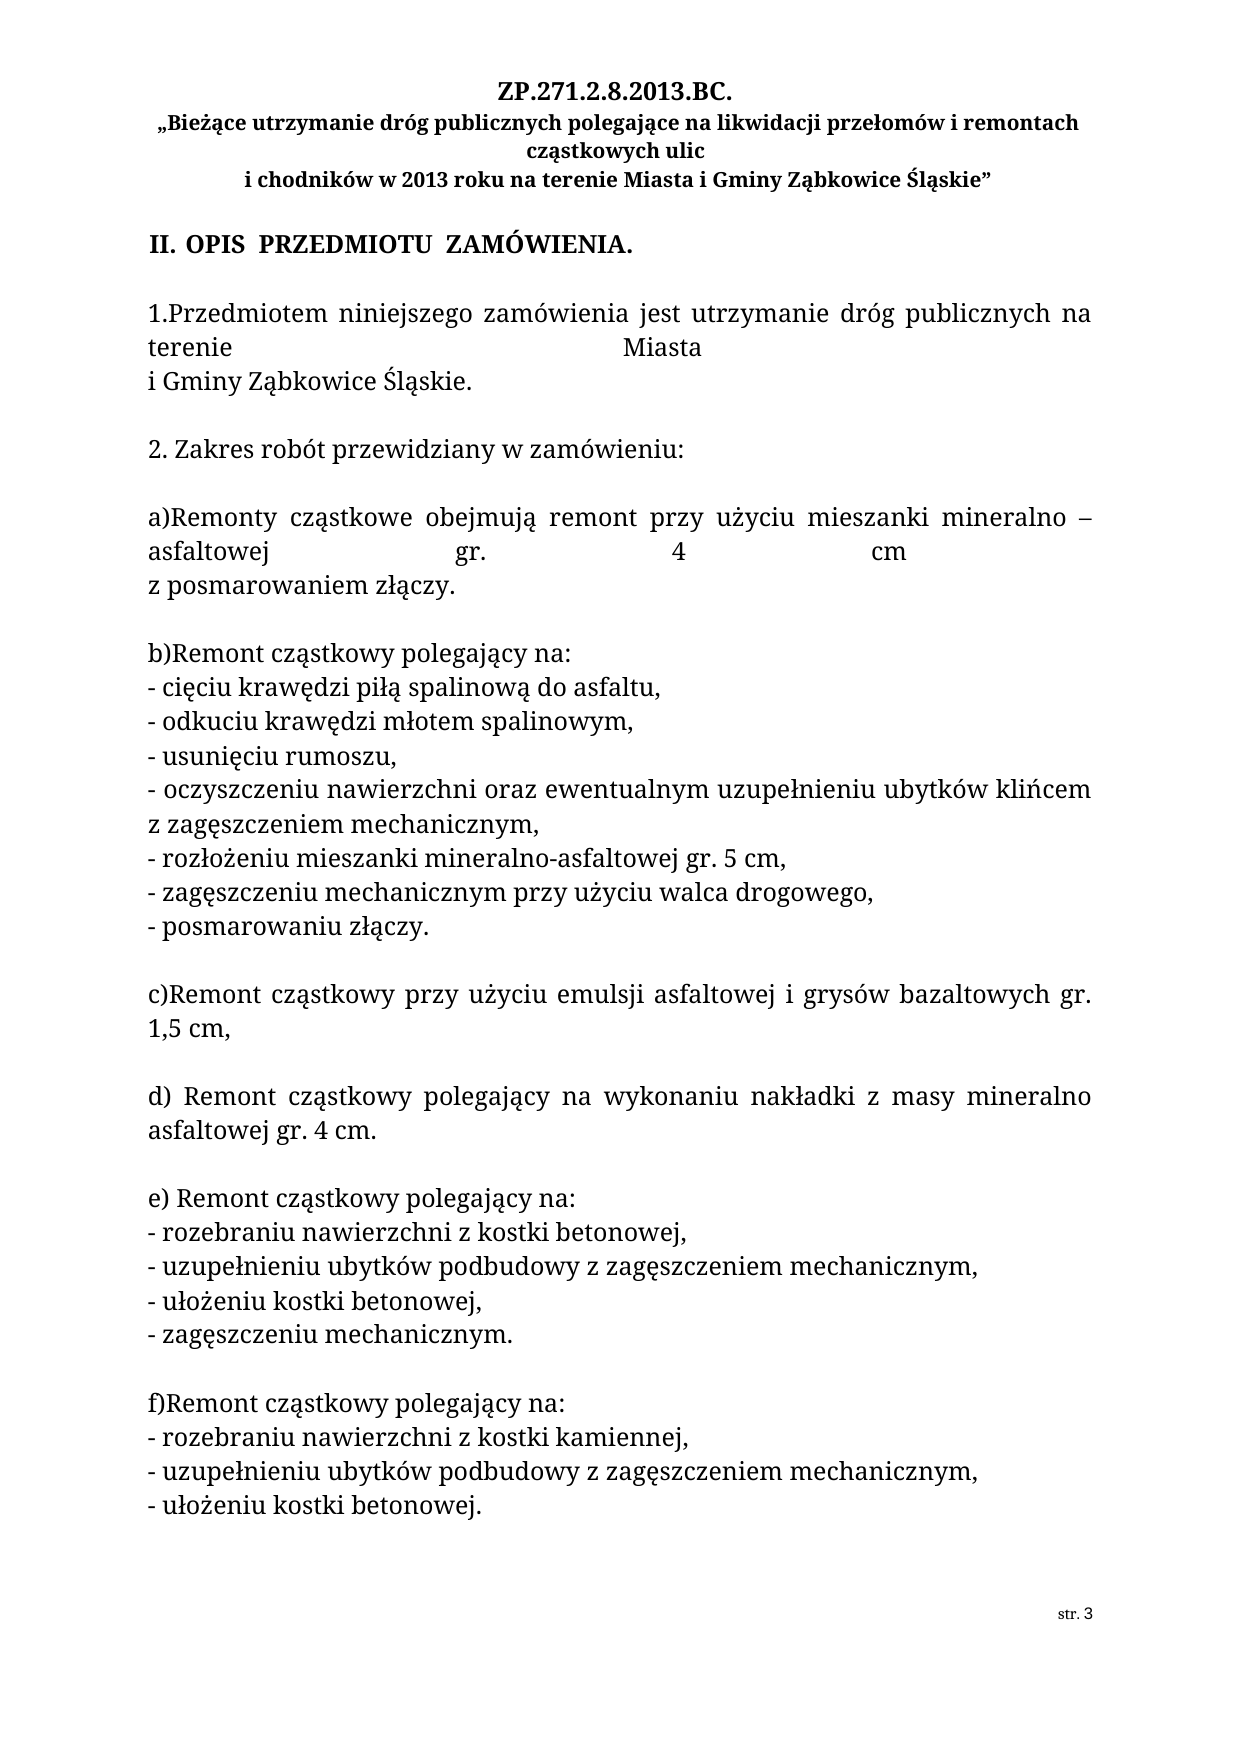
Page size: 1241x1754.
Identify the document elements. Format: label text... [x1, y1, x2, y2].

text a)Remonty cząstkowe obejmują remont przy użyciu mieszanki mineralno – asfaltowej gr. 4 cm z posmarowaniem złączy. [148, 500, 1093, 602]
text f)Remont cząstkowy polegający na: [148, 1385, 1093, 1419]
text - uzupełnieniu ubytków podbudowy z zagęszczeniem mechanicznym, [148, 1249, 1093, 1283]
text - rozebraniu nawierzchni z kostki kamiennej, [148, 1419, 1093, 1453]
text II. OPIS PRZEDMIOTU ZAMÓWIENIA. [149, 227, 1093, 261]
text - uzupełnieniu ubytków podbudowy z zagęszczeniem mechanicznym, [148, 1453, 1093, 1487]
text - ułożeniu kostki betonowej. [148, 1487, 1093, 1522]
text - posmarowaniu złączy. [148, 908, 1093, 942]
text - rozłożeniu mieszanki mineralno-asfaltowej gr. 5 cm, [148, 840, 1093, 874]
text b)Remont cząstkowy polegający na: [148, 636, 1093, 670]
text - rozebraniu nawierzchni z kostki betonowej, [148, 1215, 1093, 1249]
text - zagęszczeniu mechanicznym. [148, 1317, 1093, 1351]
text - ułożeniu kostki betonowej, [148, 1283, 1093, 1317]
text - odkuciu krawędzi młotem spalinowym, [148, 704, 1093, 738]
text e) Remont cząstkowy polegający na: [148, 1181, 1093, 1215]
text d) Remont cząstkowy polegający na wykonaniu nakładki z masy mineralno asfaltowej gr. 4 cm. [148, 1079, 1093, 1147]
text 2. Zakres robót przewidziany w zamówieniu: [148, 397, 1093, 466]
text - usunięciu rumoszu, [148, 738, 1093, 772]
text - zagęszczeniu mechanicznym przy użyciu walca drogowego, [148, 874, 1093, 908]
text - oczyszczeniu nawierzchni oraz ewentualnym uzupełnieniu ubytków klińcem z zagęszczeniem mechanicznym, [148, 772, 1093, 840]
text - cięciu krawędzi piłą spalinową do asfaltu, [148, 670, 1093, 704]
text c)Remont cząstkowy przy użyciu emulsji asfaltowej i grysów bazaltowych gr. 1,5 cm, [148, 977, 1093, 1045]
text 1.Przedmiotem niniejszego zamówienia jest utrzymanie dróg publicznych na terenie Miasta i Gminy Ząbkowice Śląskie. [148, 295, 1093, 397]
